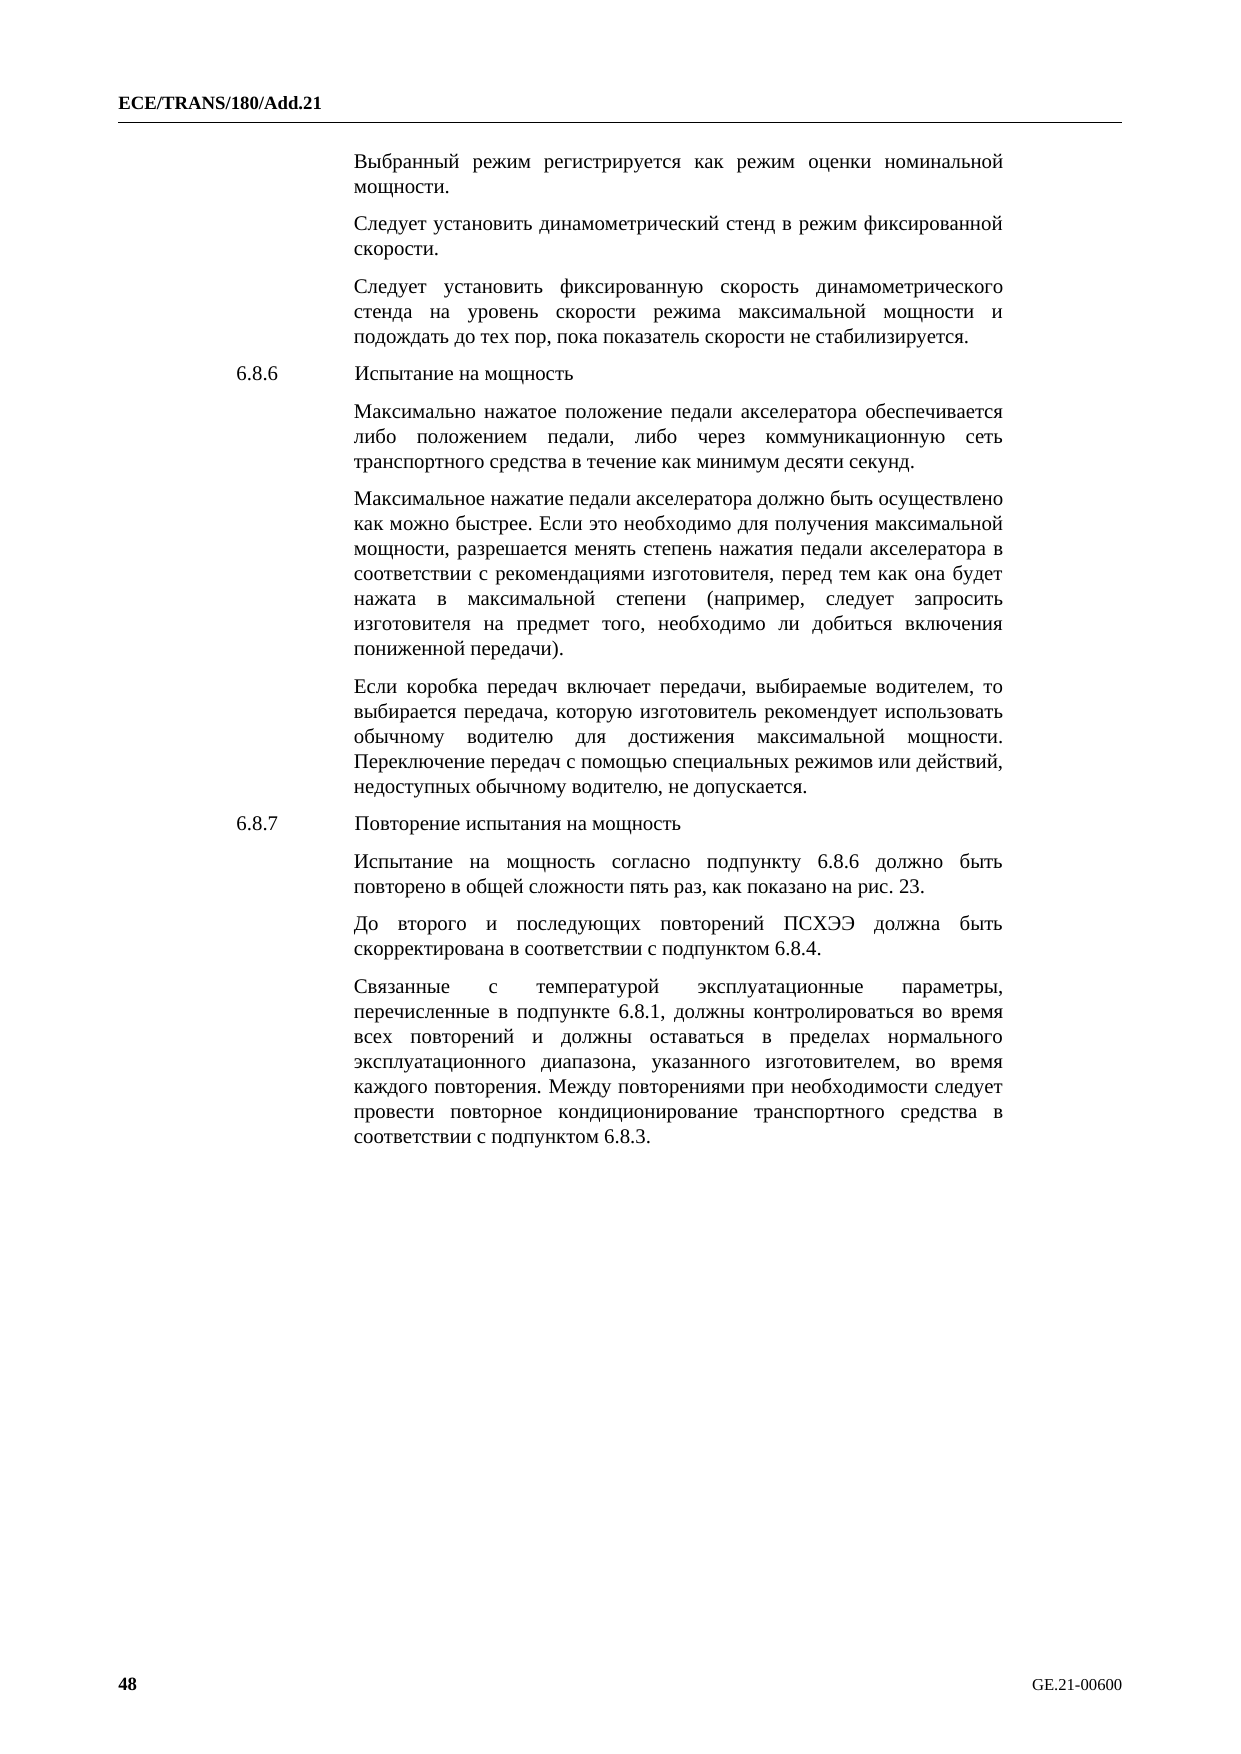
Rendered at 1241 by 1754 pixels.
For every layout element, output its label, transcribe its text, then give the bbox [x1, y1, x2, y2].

text До второго и последующих повторений ПСХЭЭ должна быть скорректирована в соответствии с подпунктом 6.8.4. [354, 910, 1003, 960]
text Максимальное нажатие педали акселератора должно быть осуществлено как можно быстрее. Если это необходимо для получения максимальной мощности, разрешается менять степень нажатия педали акселератора в соответствии с рекомендациями изготовителя, перед тем как она будет нажата в максимальной степени (например, следует запросить изготовителя на предмет того, необходимо ли добиться включения пониженной передачи). [354, 485, 1003, 660]
text Следует установить фиксированную скорость динамометрического стенда на уровень скорости режима максимальной мощности и подождать до тех пор, пока показатель скорости не стабилизируется. [354, 273, 1003, 348]
text Выбранный режим регистрируется как режим оценки номинальной мощности. [354, 148, 1003, 198]
text 6.8.7 Повторение испытания на мощность [236, 810, 1004, 835]
text Максимально нажатое положение педали акселератора обеспечивается либо положением педали, либо через коммуникационную сеть транспортного средства в течение как минимум десяти секунд. [354, 398, 1003, 473]
text Если коробка передач включает передачи, выбираемые водителем, то выбирается передача, которую изготовитель рекомендует использовать обычному водителю для достижения максимальной мощности. Переключение передач с помощью специальных режимов или действий, недоступных обычному водителю, не допускается. [354, 673, 1003, 798]
text Связанные с температурой эксплуатационные параметры, перечисленные в подпункте 6.8.1, должны контролироваться во время всех повторений и должны оставаться в пределах нормального эксплуатационного диапазона, указанного изготовителем, во время каждого повторения. Между повторениями при необходимости следует провести повторное кондиционирование транспортного средства в соответствии с подпунктом 6.8.3. [354, 973, 1003, 1148]
text 6.8.6 Испытание на мощность [236, 360, 1004, 385]
text Испытание на мощность согласно подпункту 6.8.6 должно быть повторено в общей сложности пять раз, как показано на рис. 23. [354, 848, 1003, 898]
text Следует установить динамометрический стенд в режим фиксированной скорости. [354, 210, 1003, 260]
